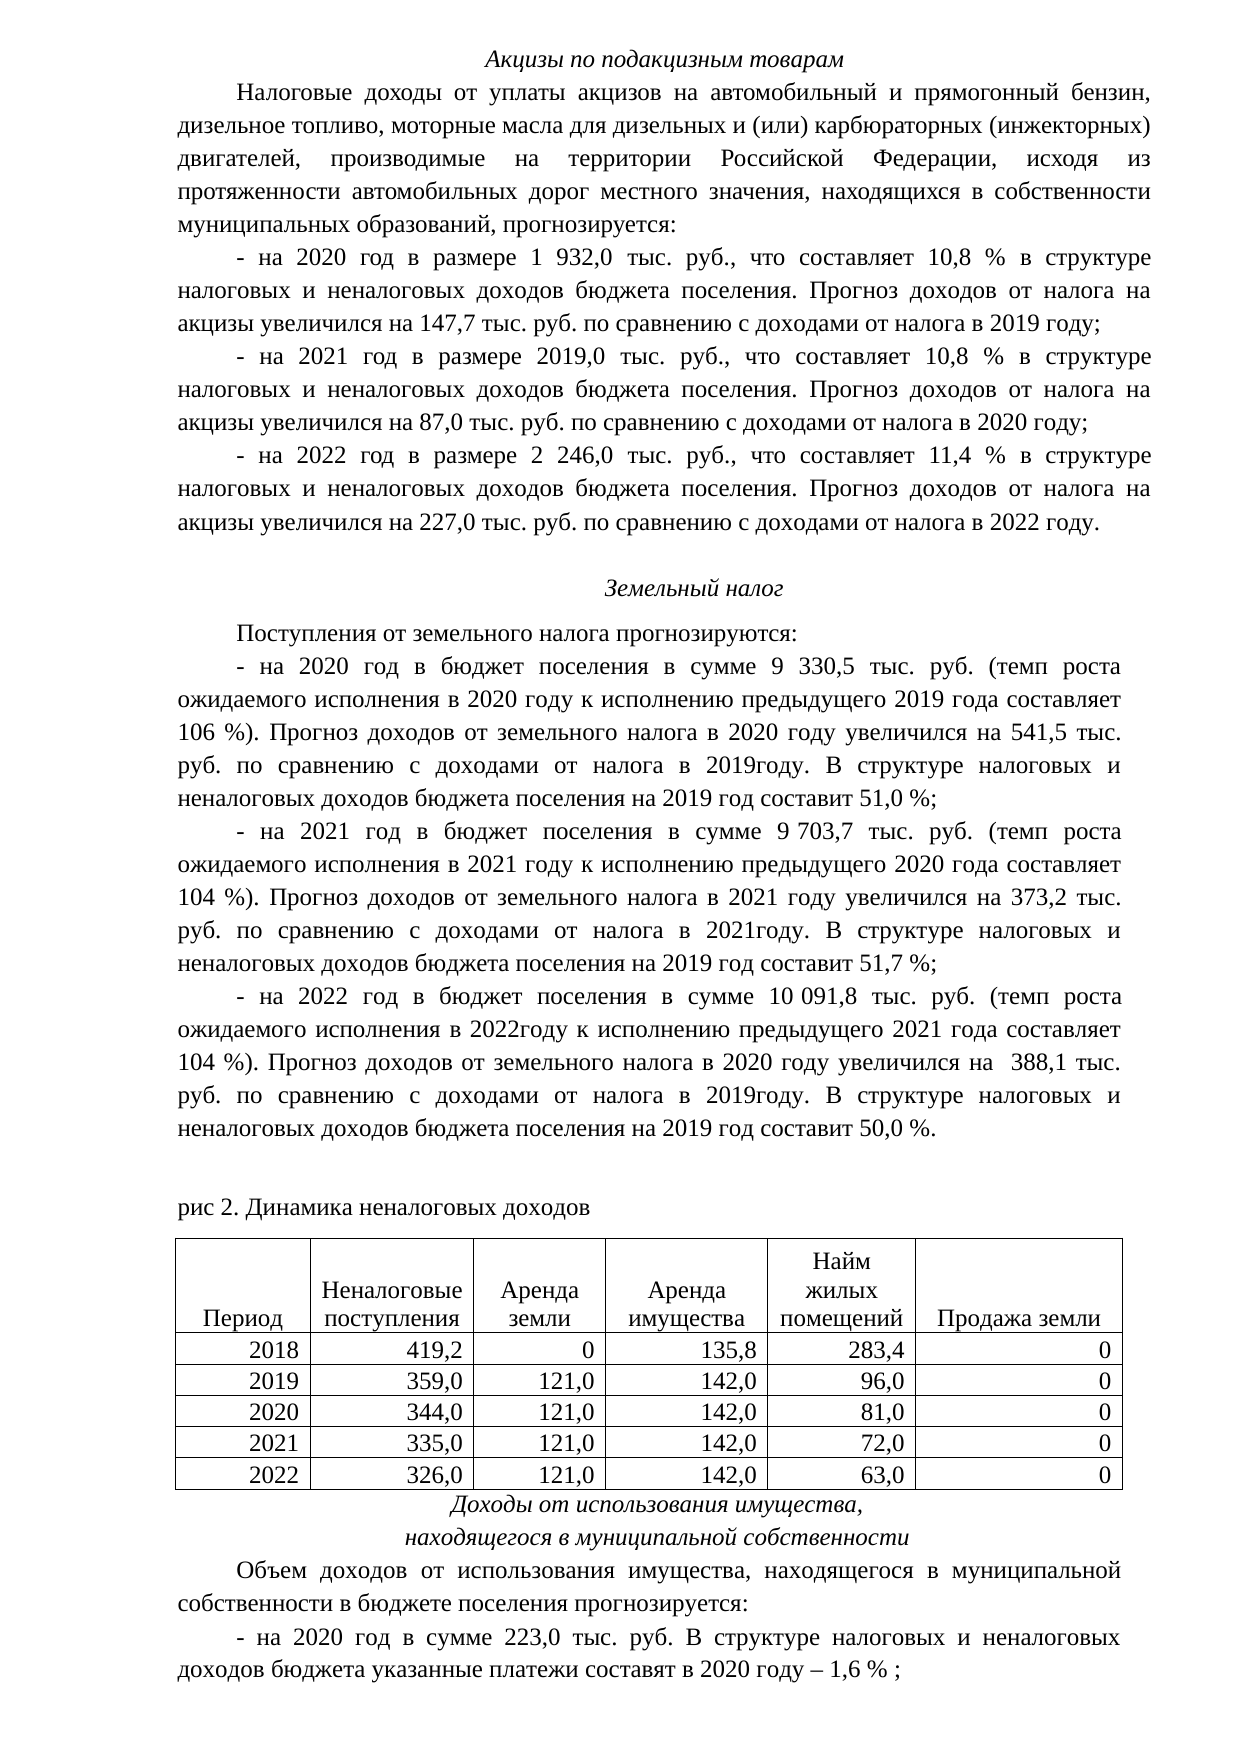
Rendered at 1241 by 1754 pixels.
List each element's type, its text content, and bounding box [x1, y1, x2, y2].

text - на 2022 год в размере 2 246,0 тыс. руб., что составляет 11,4 % в структуре налоговых и неналоговых доходов бюджета поселения. Прогноз доходов от налога на акцизы увеличился на 227,0 тыс. руб. по сравнению с доходами от налога в 2022 году. [177, 441, 1152, 535]
table_cell 2020 [176, 1396, 310, 1426]
text Объем доходов от использования имущества, находящегося в муниципальной собственности в бюджете поселения прогнозируется: [177, 1556, 1122, 1617]
text - на 2021 год в размере 2019,0 тыс. руб., что составляет 10,8 % в структуре налоговых и неналоговых доходов бюджета поселения. Прогноз доходов от налога на акцизы увеличился на 87,0 тыс. руб. по сравнению с доходами от налога в 2020 году; [177, 341, 1152, 436]
text Поступления от земельного налога прогнозируются: [177, 618, 1122, 647]
table_cell 0 [916, 1458, 1122, 1488]
table_header Найм жилых помещений [768, 1239, 915, 1332]
table_cell 283,4 [768, 1333, 915, 1363]
table_header Аренда имущества [606, 1239, 767, 1332]
table_cell 121,0 [474, 1396, 605, 1426]
table_cell 359,0 [311, 1365, 473, 1395]
table_cell 135,8 [606, 1333, 767, 1363]
table_cell 0 [916, 1427, 1122, 1457]
table_cell 0 [474, 1333, 605, 1363]
table_cell 81,0 [768, 1396, 915, 1426]
table_cell 142,0 [606, 1427, 767, 1457]
table_header Продажа земли [916, 1239, 1122, 1332]
table_cell 344,0 [311, 1396, 473, 1426]
table_cell 0 [916, 1396, 1122, 1426]
table_cell 0 [916, 1333, 1122, 1363]
text - на 2020 год в сумме 223,0 тыс. руб. В структуре налоговых и неналоговых доходов бюджета указанные платежи составят в 2020 году – 1,6 % ; [177, 1622, 1122, 1683]
table_cell 419,2 [311, 1333, 473, 1363]
table_cell 2019 [176, 1365, 310, 1395]
table_cell 72,0 [768, 1427, 915, 1457]
text - на 2022 год в бюджет поселения в сумме 10 091,8 тыс. руб. (темп роста ожидаемого исполнения в 2022году к исполнению предыдущего 2021 года составляет 104 %). Прогноз доходов от земельного налога в 2020 году увеличился на 388,1 тыс. руб. по сравнению с доходами от налога в 2019году. В структуре налоговых и неналоговых доходов бюджета поселения на 2019 год составит 50,0 %. [177, 981, 1122, 1142]
table_header Аренда земли [474, 1239, 605, 1332]
table_cell 142,0 [606, 1365, 767, 1395]
text - на 2020 год в бюджет поселения в сумме 9 330,5 тыс. руб. (темп роста ожидаемого исполнения в 2020 году к исполнению предыдущего 2019 года составляет 106 %). Прогноз доходов от земельного налога в 2020 году увеличился на 541,5 тыс. руб. по сравнению с доходами от налога в 2019году. В структуре налоговых и неналоговых доходов бюджета поселения на 2019 год составит 51,0 %; [177, 651, 1122, 812]
text - на 2021 год в бюджет поселения в сумме 9 703,7 тыс. руб. (темп роста ожидаемого исполнения в 2021 году к исполнению предыдущего 2020 года составляет 104 %). Прогноз доходов от земельного налога в 2021 году увеличился на 373,2 тыс. руб. по сравнению с доходами от налога в 2021году. В структуре налоговых и неналоговых доходов бюджета поселения на 2019 год составит 51,7 %; [177, 816, 1122, 977]
text Налоговые доходы от уплаты акцизов на автомобильный и прямогонный бензин, дизельное топливо, моторные масла для дизельных и (или) карбюраторных (инжекторных) двигателей, производимые на территории Российской Федерации, исходя из протяженности автомобильных дорог местного значения, находящихся в собственности муниципальных образований, прогнозируется: [177, 77, 1152, 238]
table_cell 63,0 [768, 1458, 915, 1488]
table_cell 121,0 [474, 1427, 605, 1457]
text - на 2020 год в размере 1 932,0 тыс. руб., что составляет 10,8 % в структуре налоговых и неналоговых доходов бюджета поселения. Прогноз доходов от налога на акцизы увеличился на 147,7 тыс. руб. по сравнению с доходами от налога в 2019 году; [177, 242, 1152, 337]
table_cell 142,0 [606, 1458, 767, 1488]
table_cell 96,0 [768, 1365, 915, 1395]
table_cell 2021 [176, 1427, 310, 1457]
table_cell 335,0 [311, 1427, 473, 1457]
table_cell 326,0 [311, 1458, 473, 1488]
text Акцизы по подакцизным товарам [177, 44, 1152, 73]
text Земельный налог [177, 573, 1152, 601]
table_cell 142,0 [606, 1396, 767, 1426]
table_header Период [176, 1239, 310, 1332]
text Доходы от использования имущества, [177, 1489, 1137, 1518]
table_cell 121,0 [474, 1458, 605, 1488]
text рис 2. Динамика неналоговых доходов [177, 1192, 1181, 1221]
table_cell 0 [916, 1365, 1122, 1395]
table_cell 2022 [176, 1458, 310, 1488]
table_cell 121,0 [474, 1365, 605, 1395]
text находящегося в муниципальной собственности [177, 1522, 1137, 1551]
table_cell 2018 [176, 1333, 310, 1363]
table_header Неналоговые поступления [311, 1239, 473, 1332]
